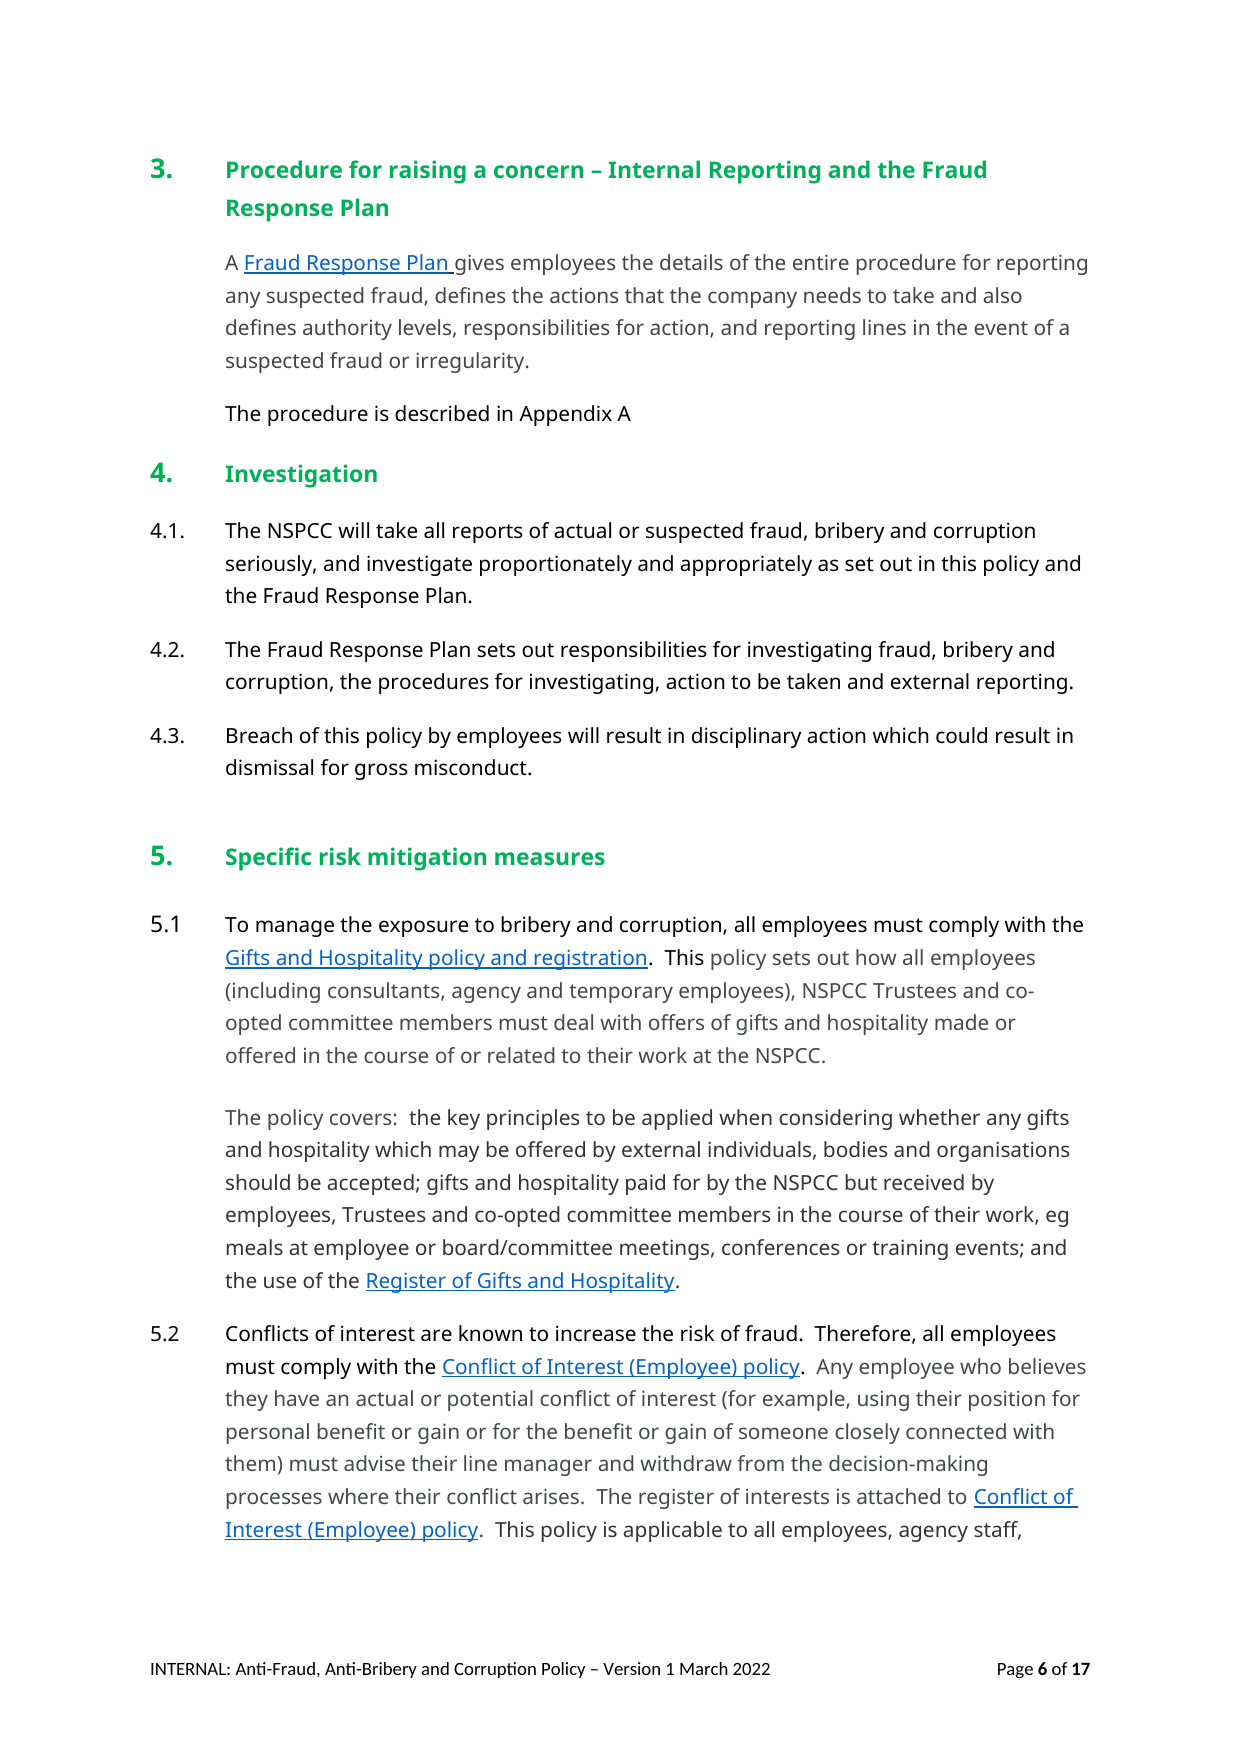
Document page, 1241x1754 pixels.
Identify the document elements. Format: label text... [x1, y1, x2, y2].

text The NSPCC will take all reports of actual or suspected fraud, bribery and corruption seriously, and investigate proportionately and appropriately as set out in this policy and the Fraud Response Plan. [150, 516, 1090, 610]
subtitle Procedure for raising a concern – Internal Reporting and the Fraud Response Plan [150, 150, 1090, 223]
text The procedure is described in Appendix A [150, 399, 1090, 428]
text Breach of this policy by employees will result in disciplinary action which could result in dismissal for gross misconduct. [150, 721, 1090, 782]
subtitle Investigation [150, 453, 1090, 490]
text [150, 1319, 1090, 1543]
text The policy covers: the key principles to be applied when considering whether any gifts and hospitality which may be offered by external individuals, bodies and organisations should be accepted; gifts and hospitality paid for by the NSPCC but received by employees, Trustees and co-opted committee members in the course of their work, eg meals at employee or board/committee meetings, conferences or training events; and the use of the Register of Gifts and Hospitality. [225, 1103, 1090, 1294]
text 5.1 To manage the exposure to bribery and corruption, all employees must comply with the Gifts and Hospitality policy and registration. This policy sets out how all employees (including consultants, agency and temporary employees), NSPCC Trustees and co-opted committee members must deal with offers of gifts and hospitality made or offered in the course of or related to their work at the NSPCC. [150, 908, 1090, 1069]
text A Fraud Response Plan gives employees the details of the entire procedure for reporting any suspected fraud, defines the actions that the company needs to take and also defines authority levels, responsibilities for action, and reporting lines in the event of a suspected fraud or irregularity. [225, 248, 1090, 374]
subtitle Specific risk mitigation measures [150, 836, 1090, 873]
text The Fraud Response Plan sets out responsibilities for investigating fraud, bribery and corruption, the procedures for investigating, action to be taken and external reporting. [150, 635, 1090, 696]
